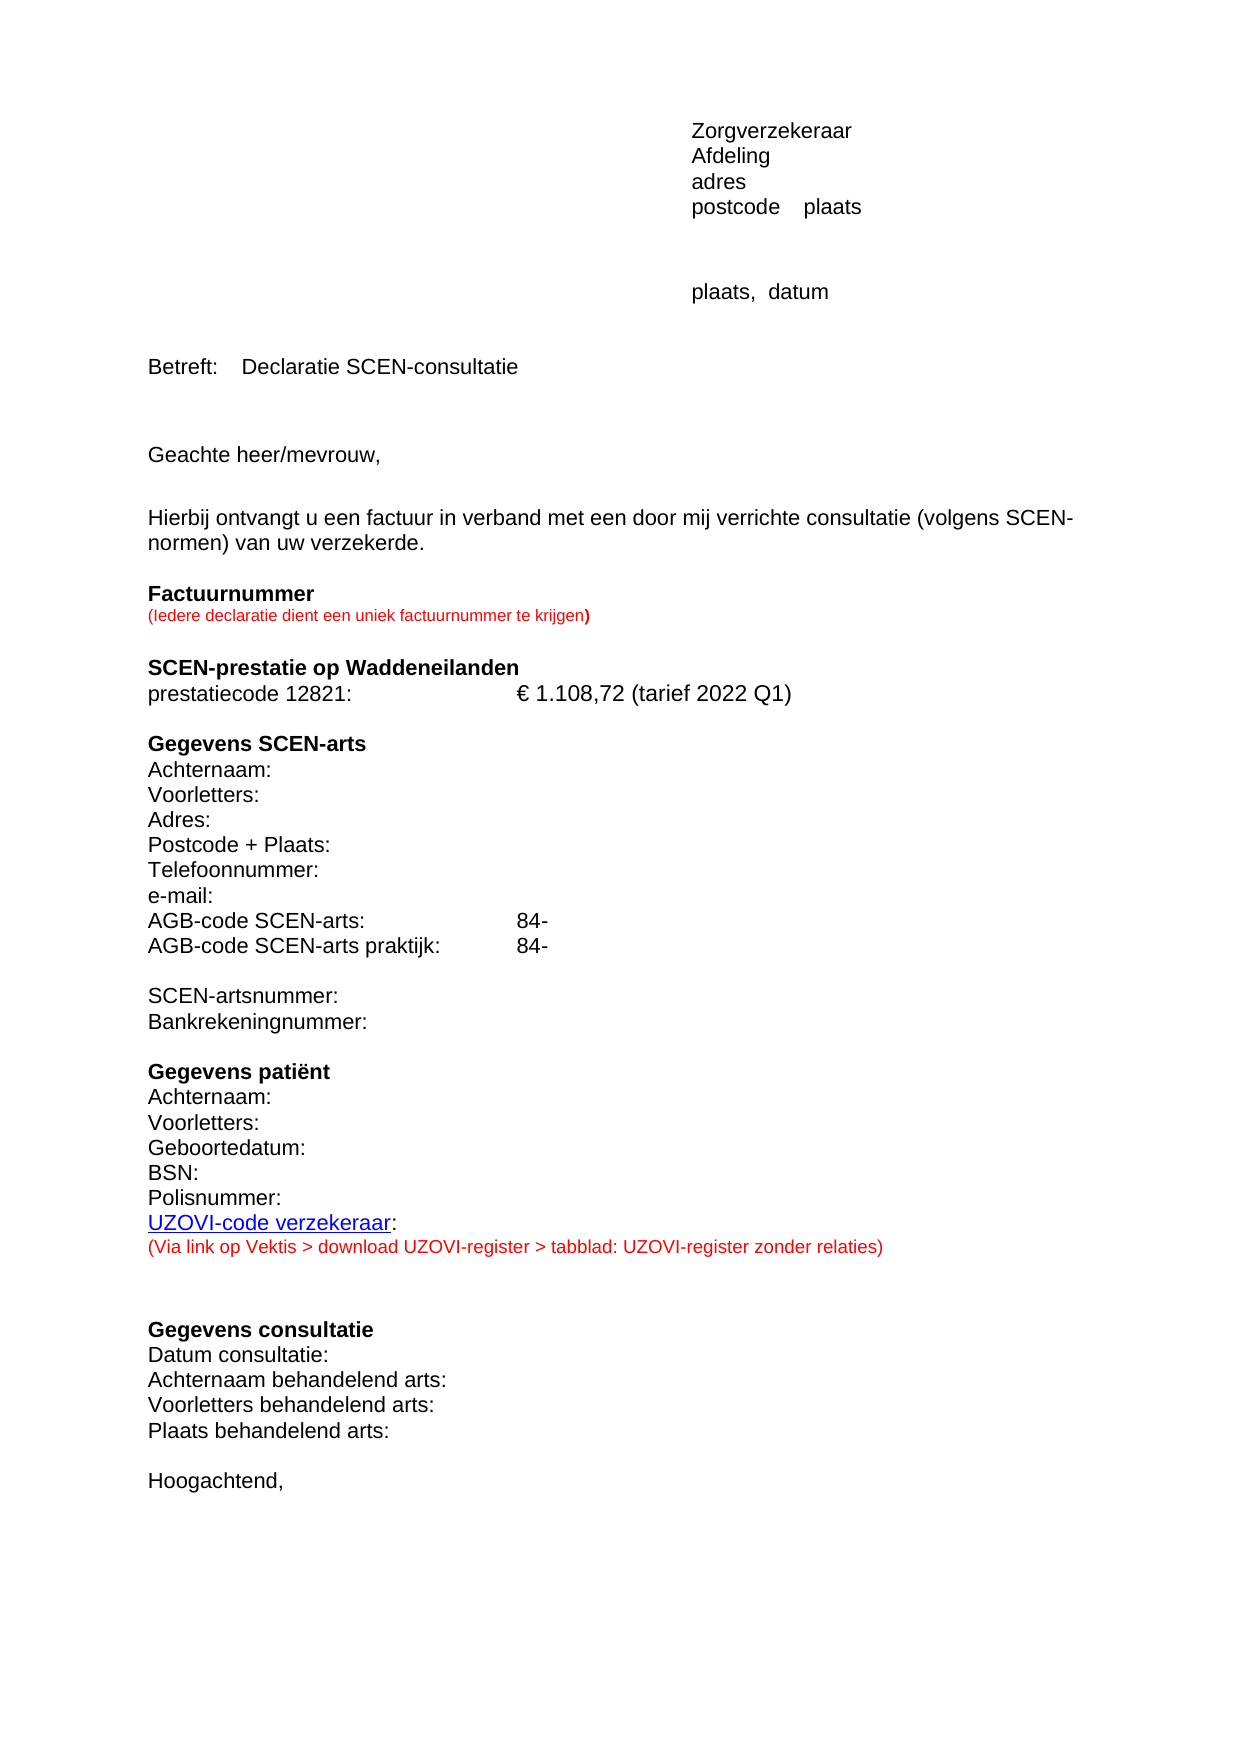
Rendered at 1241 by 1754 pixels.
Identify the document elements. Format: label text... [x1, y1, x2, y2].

text BSN: [148, 1160, 1092, 1185]
subtitle (Iedere declaratie dient een uniek factuurnummer te krijgen) [148, 606, 1092, 625]
text adres [148, 168, 1092, 194]
text Postcode + Plaats: [148, 832, 1092, 857]
text AGB-code SCEN-arts: 84- [148, 908, 1092, 933]
text Betreft: Declaratie SCEN-consultatie [148, 354, 1092, 379]
subtitle Gegevens consultatie [148, 1317, 1092, 1342]
subtitle Gegevens patiënt [148, 1059, 1092, 1084]
text Geboortedatum: [148, 1135, 1092, 1160]
text Gegevens SCEN-arts [148, 731, 1092, 757]
text Afdeling [148, 143, 1092, 168]
text Achternaam: [148, 757, 1092, 782]
text Hoogachtend, [148, 1468, 1092, 1493]
subtitle (Via link op Vektis > download UZOVI-register > tabblad: UZOVI-register zonder relaties) [148, 1236, 1092, 1257]
subtitle UZOVI-code verzekeraar: [148, 1210, 1092, 1236]
text Geachte heer/mevrouw, [148, 442, 1092, 467]
text Adres: [148, 807, 1092, 832]
text Hierbij ontvangt u een factuur in verband met een door mij verrichte consultatie (volgens SCEN-normen) van uw verzekerde. [148, 505, 1092, 555]
text postcode plaats [148, 194, 1092, 219]
subtitle Factuurnummer [148, 580, 1092, 606]
text e-mail: [148, 883, 1092, 908]
text Voorletters: [148, 1109, 1092, 1135]
text Achternaam: [148, 1084, 1092, 1109]
subtitle SCEN-prestatie op Waddeneilanden [148, 654, 1092, 680]
text Telefoonnummer: [148, 857, 1092, 883]
text AGB-code SCEN-arts praktijk: 84- [148, 933, 1092, 958]
text plaats, datum [148, 278, 1092, 304]
text Datum consultatie: [148, 1342, 1092, 1367]
text Bankrekeningnummer: [148, 1009, 1092, 1034]
text Plaats behandelend arts: [148, 1417, 1092, 1443]
text SCEN-artsnummer: [148, 983, 1092, 1009]
text Voorletters behandelend arts: [148, 1392, 1092, 1417]
text Voorletters: [148, 782, 1092, 807]
text prestatiecode 12821: € 1.108,72 (tarief 2022 Q1) [148, 680, 1092, 706]
text Polisnummer: [148, 1185, 1092, 1210]
text Achternaam behandelend arts: [148, 1367, 1092, 1392]
text Zorgverzekeraar [148, 118, 1156, 143]
